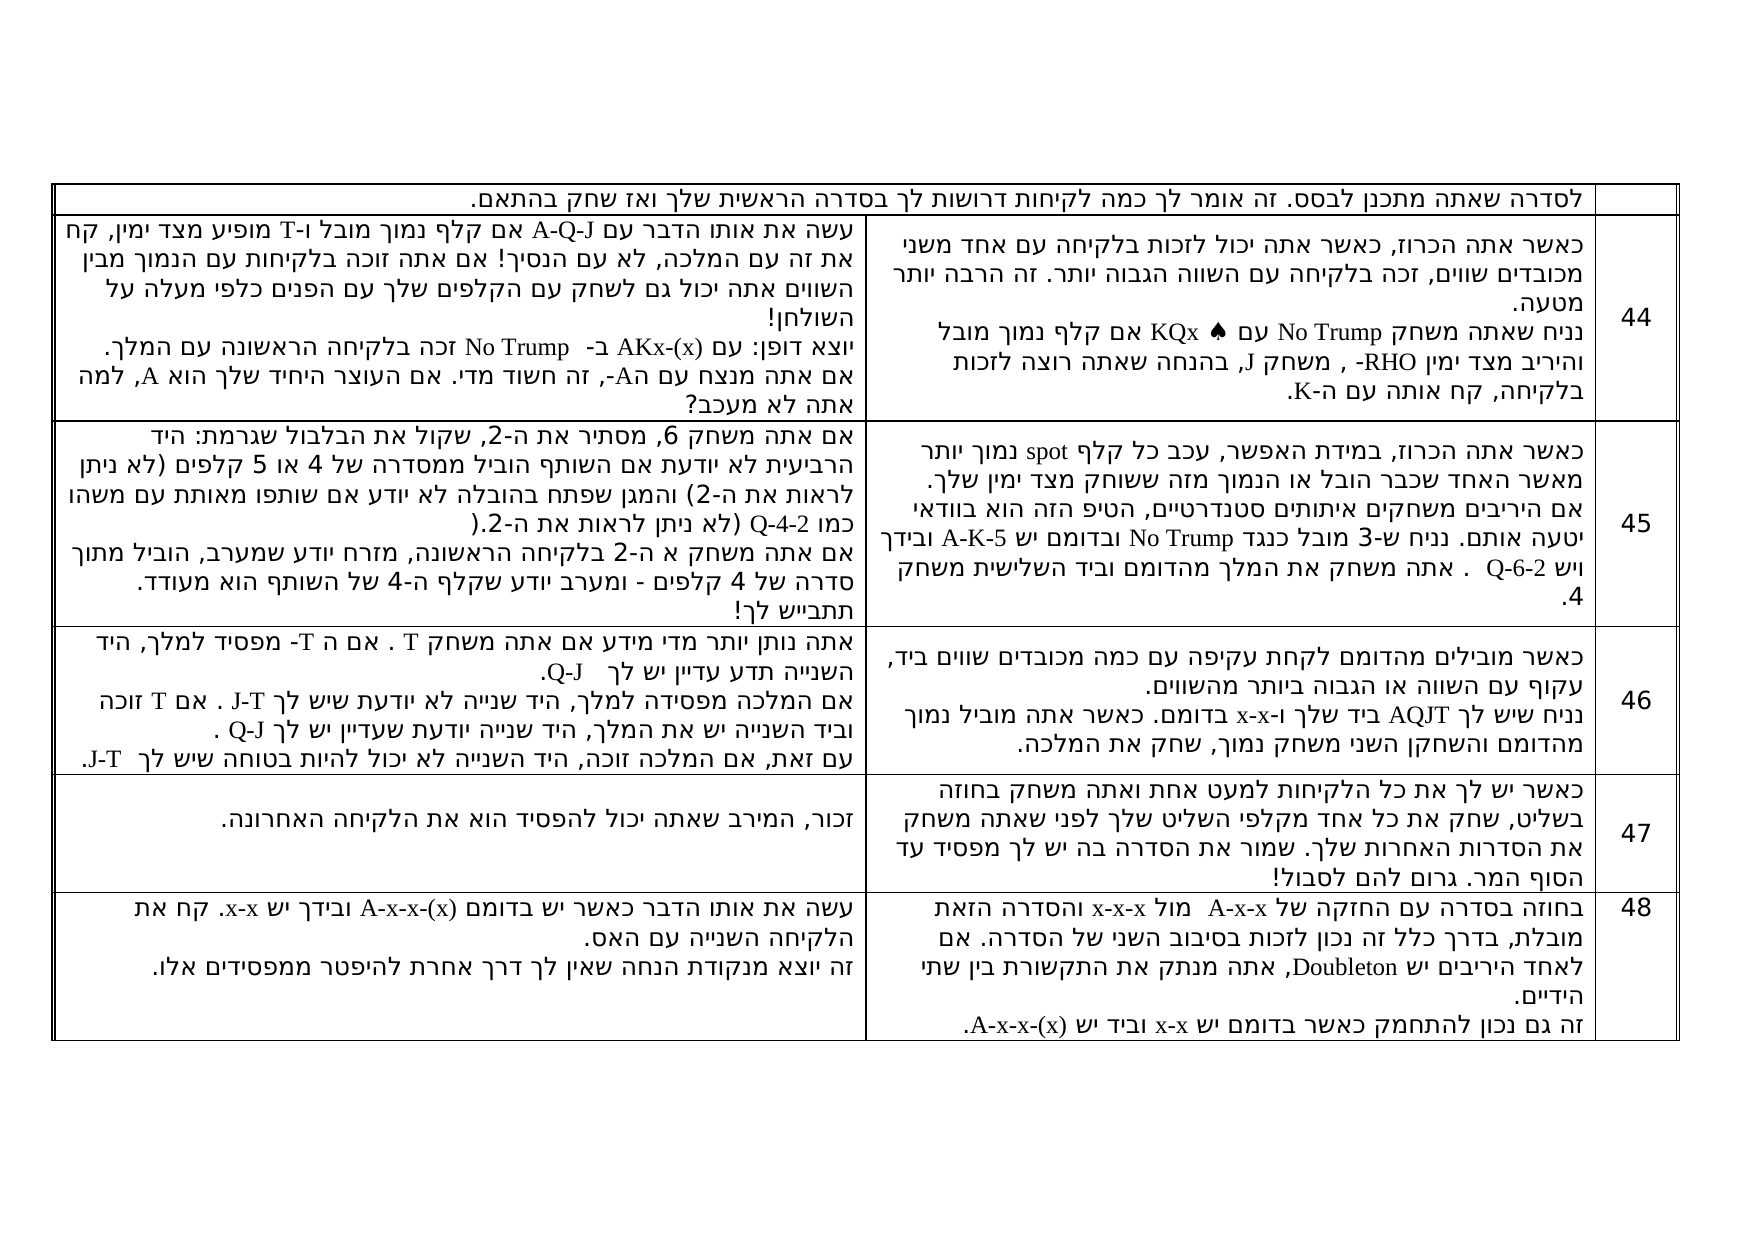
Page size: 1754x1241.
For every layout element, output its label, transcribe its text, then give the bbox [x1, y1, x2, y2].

table_cell 46 [1596, 627, 1676, 774]
table_cell 47 [1596, 775, 1676, 892]
table_cell עשה את אותו הדבר עם A-Q-J אם קלף נמוך מובל ו-T מופיע מצד ימין, קח את זה עם המלכה, לא עם הנסיך! אם אתה זוכה בלקיחות עם הנמוך מבין השווים אתה יכול גם לשחק עם הקלפים שלך עם הפנים כלפי מעלה על השולחן! יוצא דופן: עם AKx-(x) ב- No Trump זכה בלקיחה הראשונה עם המלך. אם אתה מנצח עם הa-, זה חשוד מדי. אם העוצר היחיד שלך הוא a, למה אתה לא מעכב? [56, 216, 865, 420]
table_cell כאשר יש לך את כל הלקיחות למעט אחת ואתה משחק בחוזה בשליט, שחק את כל אחד מקלפי השליט שלך לפני שאתה משחק את הסדרות האחרות שלך. שמור את הסדרה בה יש לך מפסיד עד הסוף המר. גרום להם לסבול! [867, 775, 1595, 892]
table_cell 45 [1596, 422, 1676, 626]
table_cell 48 [1596, 893, 1676, 1039]
table_cell כאשר אתה הכרוז, כאשר אתה יכול לזכות בלקיחה עם אחד משני מכובדים שווים, זכה בלקיחה עם השווה הגבוה יותר. זה הרבה יותר מטעה. נניח שאתה משחק No Trump עם ♠ KQx אם קלף נמוך מובל והיריב מצד ימין Rho- , משחק J, בהנחה שאתה רוצה לזכות בלקיחה, קח אותה עם ה-K. [867, 216, 1595, 420]
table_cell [56, 185, 1595, 214]
table_cell כאשר מובילים מהדומם לקחת עקיפה עם כמה מכובדים שווים ביד, עקוף עם השווה או הגבוה ביותר מהשווים. נניח שיש לך AQJT ביד שלך ו-x-x בדומם. כאשר אתה מוביל נמוך מהדומם והשחקן השני משחק נמוך, שחק את המלכה. [867, 627, 1595, 774]
table_cell אם אתה משחק 6, מסתיר את ה-2, שקול את הבלבול שגרמת: היד הרביעית לא יודעת אם השותף הוביל ממסדרה של 4 או 5 קלפים (לא ניתן לראות את ה-2) והמגן שפתח בהובלה לא יודע אם שותפו מאותת עם משהו כמו Q-4-2 (לא ניתן לראות את ה-2.( אם אתה משחק א ה-2 בלקיחה הראשונה, מזרח יודע שמערב, הוביל מתוך סדרה של 4 קלפים - ומערב יודע שקלף ה-4 של השותף הוא מעודד.תתבייש לך! [56, 422, 865, 626]
table_cell כאשר אתה הכרוז, במידת האפשר, עכב כל קלף spot נמוך יותר מאשר האחד שכבר הובל או הנמוך מזה ששוחק מצד ימין שלך. אם היריבים משחקים איתותים סטנדרטיים, הטיפ הזה הוא בוודאי יטעה אותם. נניח ש-3 מובל כנגד No Trump ובדומם יש A-K-5 ובידך ויש Q-6-2 . אתה משחק את המלך מהדומם וביד השלישית משחק 4. [867, 422, 1595, 626]
table_cell 43 [1596, 185, 1676, 214]
table_cell זכור, המירב שאתה יכול להפסיד הוא את הלקיחה האחרונה. [56, 775, 865, 892]
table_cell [56, 893, 865, 1039]
table_cell 44 [1596, 216, 1676, 420]
table_cell אתה נותן יותר מדי מידע אם אתה משחק T . אם ה T- מפסיד למלך, היד השנייה תדע עדיין יש לך Q-J. אם המלכה מפסידה למלך, היד שנייה לא יודעת שיש לך J-T . אם T זוכה וביד השנייה יש את המלך, היד שנייה יודעת שעדיין יש לך Q-J . עם זאת, אם המלכה זוכה, היד השנייה לא יכול להיות בטוחה שיש לך J-T. [56, 627, 865, 774]
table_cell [867, 893, 1595, 1039]
